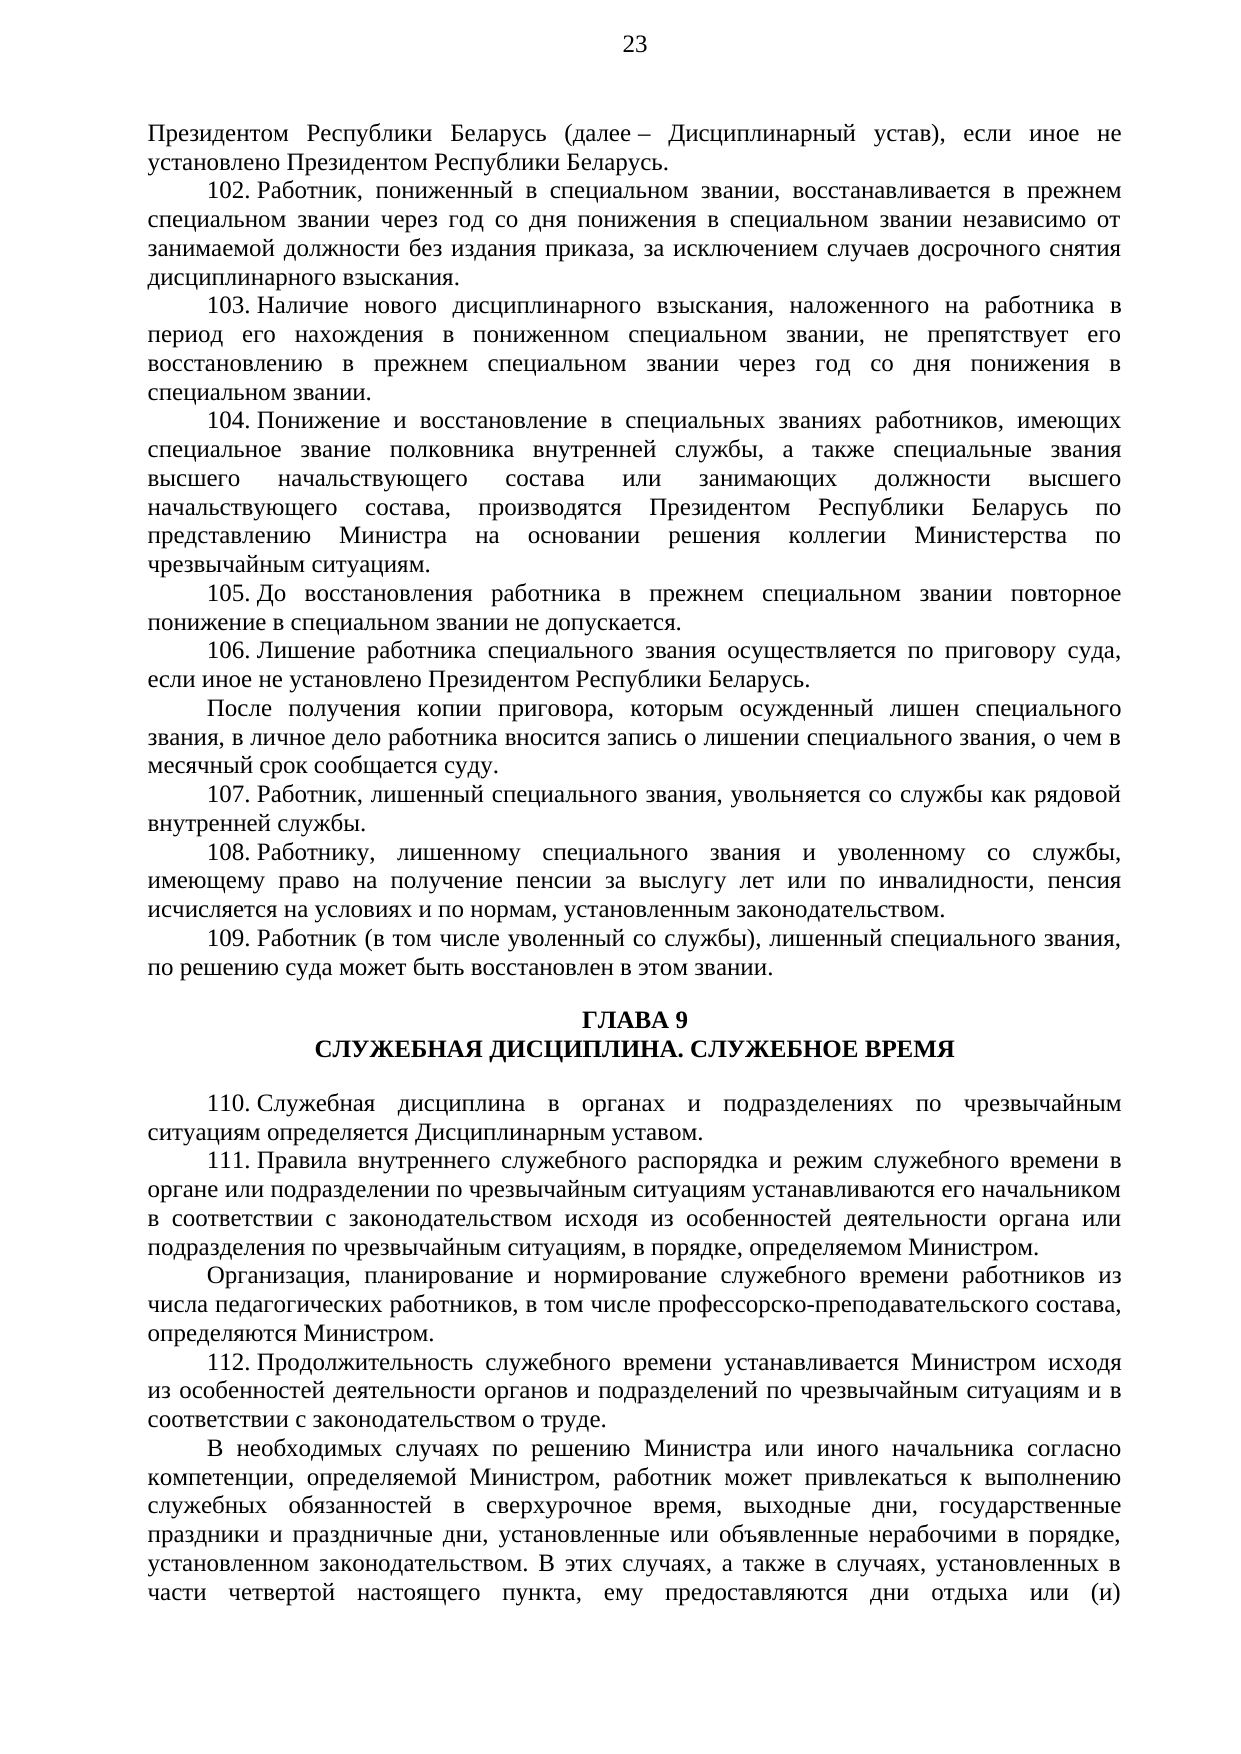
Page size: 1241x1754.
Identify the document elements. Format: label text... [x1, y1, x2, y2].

text Организация, планирование и нормирование служебного времени работников из числа педагогических работников, в том числе профессорско-преподавательского состава, определяются Министром. [147, 1261, 1122, 1347]
text 106. Лишение работника специального звания осуществляется по приговору суда, если иное не установлено Президентом Республики Беларусь. [147, 636, 1122, 693]
text 107. Работник, лишенный специального звания, увольняется со службы как рядовой внутренней службы. [147, 779, 1122, 837]
text После получения копии приговора, которым осужденный лишен специального звания, в личное дело работника вносится запись о лишении специального звания, о чем в месячный срок сообщается суду. [147, 693, 1122, 779]
text 103. Наличие нового дисциплинарного взыскания, наложенного на работника в период его нахождения в пониженном специальном звании, не препятствует его восстановлению в прежнем специальном звании через год со дня понижения в специальном звании. [147, 291, 1122, 406]
text 102. Работник, пониженный в специальном звании, восстанавливается в прежнем специальном звании через год со дня понижения в специальном звании независимо от занимаемой должности без издания приказа, за исключением случаев досрочного снятия дисциплинарного взыскания. [147, 176, 1122, 291]
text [147, 118, 1122, 176]
text ГЛАВА 9 СЛУЖЕБНАЯ ДИСЦИПЛИНА. СЛУЖЕБНОЕ ВРЕМЯ [147, 1006, 1122, 1063]
text 111. Правила внутреннего служебного распорядка и режим служебного времени в органе или подразделении по чрезвычайным ситуациям устанавливаются его начальником в соответствии с законодательством исходя из особенностей деятельности органа или подразделения по чрезвычайным ситуациям, в порядке, определяемом Министром. [147, 1146, 1122, 1261]
text 108. Работнику, лишенному специального звания и уволенному со службы, имеющему право на получение пенсии за выслугу лет или по инвалидности, пенсия исчисляется на условиях и по нормам, установленным законодательством. [147, 837, 1122, 923]
text 105. До восстановления работника в прежнем специальном звании повторное понижение в специальном звании не допускается. [147, 578, 1122, 636]
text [147, 1433, 1122, 1606]
text 112. Продолжительность служебного времени устанавливается Министром исходя из особенностей деятельности органов и подразделений по чрезвычайным ситуациям и в соответствии с законодательством о труде. [147, 1347, 1122, 1433]
text 110. Служебная дисциплина в органах и подразделениях по чрезвычайным ситуациям определяется Дисциплинарным уставом. [147, 1088, 1122, 1146]
text 109. Работник (в том числе уволенный со службы), лишенный специального звания, по решению суда может быть восстановлен в этом звании. [147, 923, 1122, 981]
text 104. Понижение и восстановление в специальных званиях работников, имеющих специальное звание полковника внутренней службы, а также специальные звания высшего начальствующего состава или занимающих должности высшего начальствующего состава, производятся Президентом Республики Беларусь по представлению Министра на основании решения коллегии Министерства по чрезвычайным ситуациям. [147, 406, 1122, 578]
